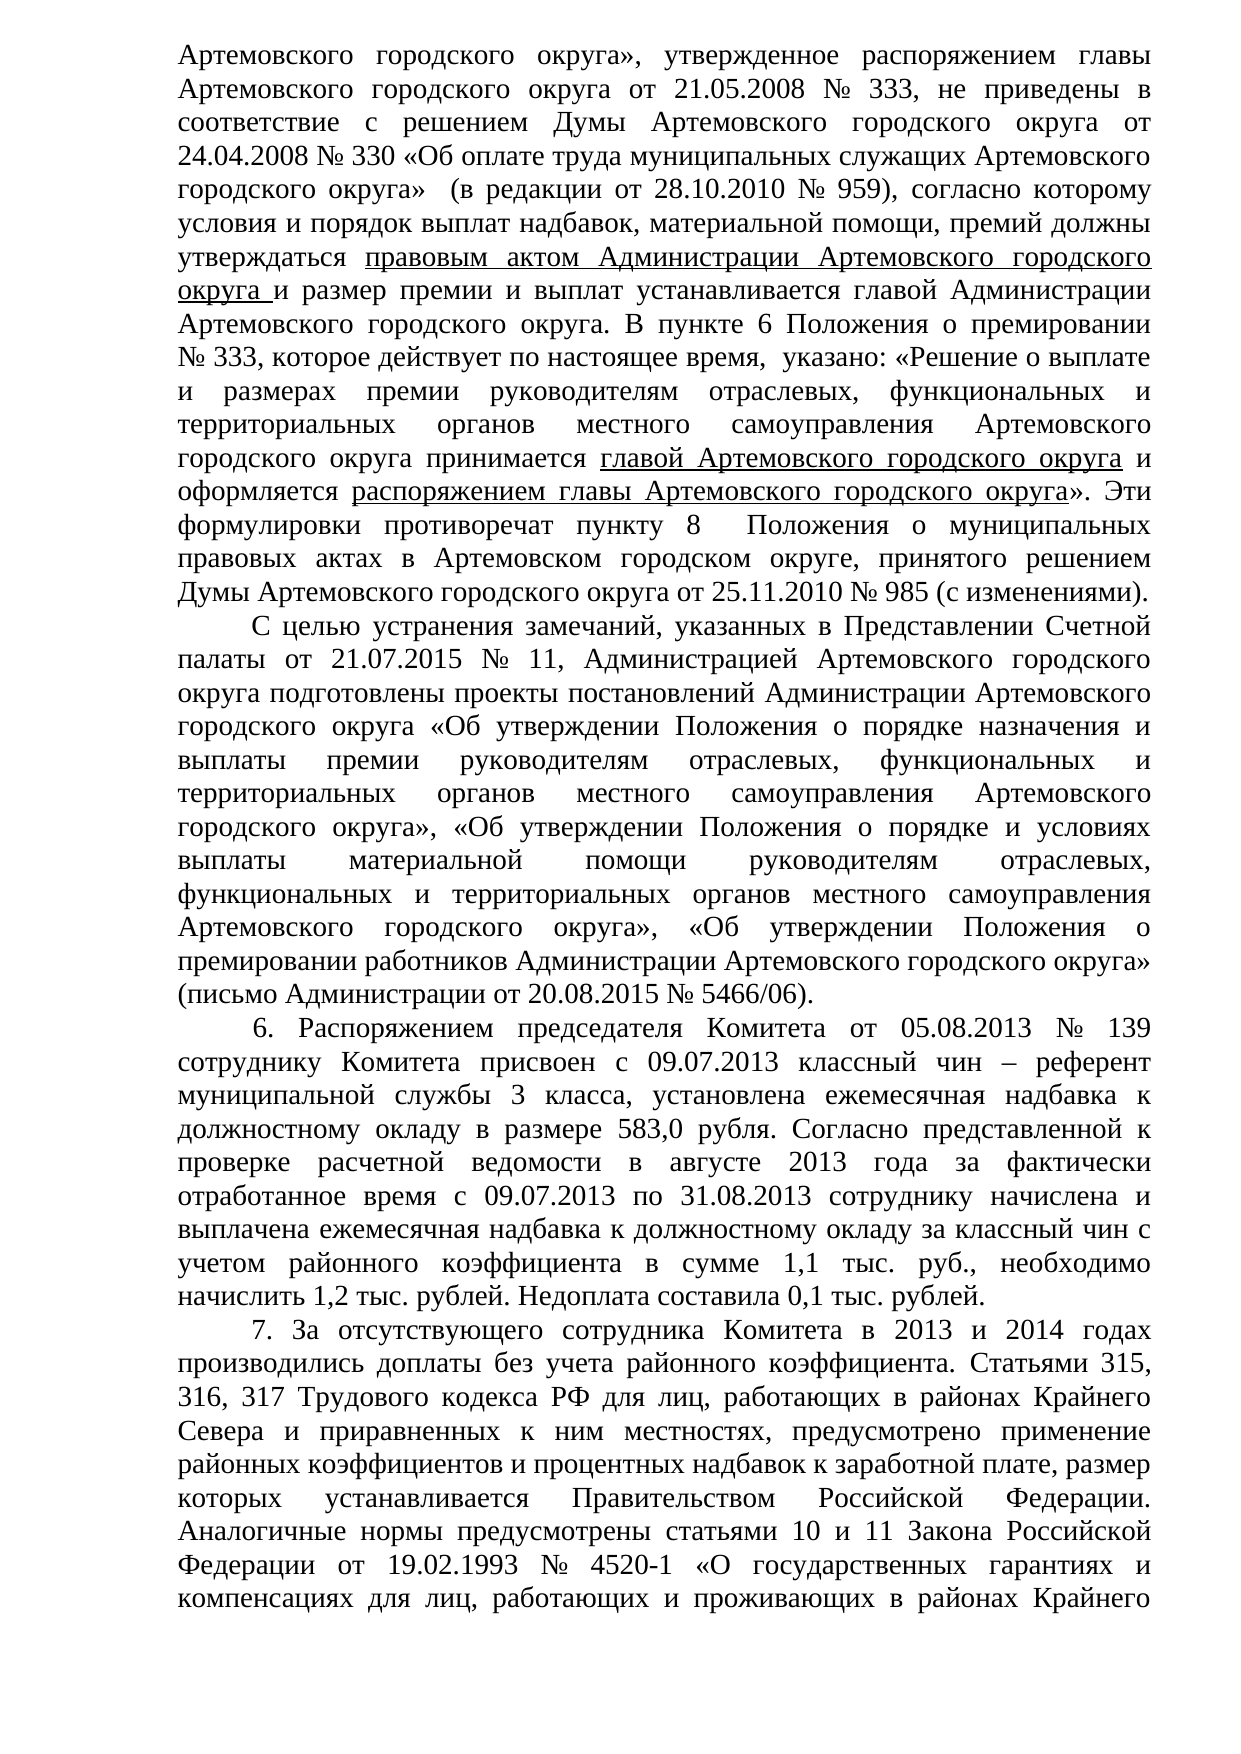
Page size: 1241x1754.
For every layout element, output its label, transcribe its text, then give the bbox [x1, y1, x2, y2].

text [177, 1312, 1152, 1614]
text 6. Распоряжением председателя Комитета от 05.08.2013 № 139 сотруднику Комитета присвоен с 09.07.2013 классный чин – референт муниципальной службы 3 класса, установлена ежемесячная надбавка к должностному окладу в размере 583,0 рубля. Согласно представленной к проверке расчетной ведомости в августе 2013 года за фактически отработанное время с 09.07.2013 по 31.08.2013 сотруднику начислена и выплачена ежемесячная надбавка к должностному окладу за классный чин с учетом районного коэффициента в сумме 1,1 тыс. руб., необходимо начислить 1,2 тыс. рублей. Недоплата составила 0,1 тыс. рублей. [177, 1010, 1152, 1312]
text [177, 37, 1152, 608]
text С целью устранения замечаний, указанных в Представлении Счетной палаты от 21.07.2015 № 11, Администрацией Артемовского городского округа подготовлены проекты постановлений Администрации Артемовского городского округа «Об утверждении Положения о порядке назначения и выплаты премии руководителям отраслевых, функциональных и территориальных органов местного самоуправления Артемовского городского округа», «Об утверждении Положения о порядке и условиях выплаты материальной помощи руководителям отраслевых, функциональных и территориальных органов местного самоуправления Артемовского городского округа», «Об утверждении Положения о премировании работников Администрации Артемовского городского округа» (письмо Администрации от 20.08.2015 № 5466/06). [177, 608, 1152, 1010]
